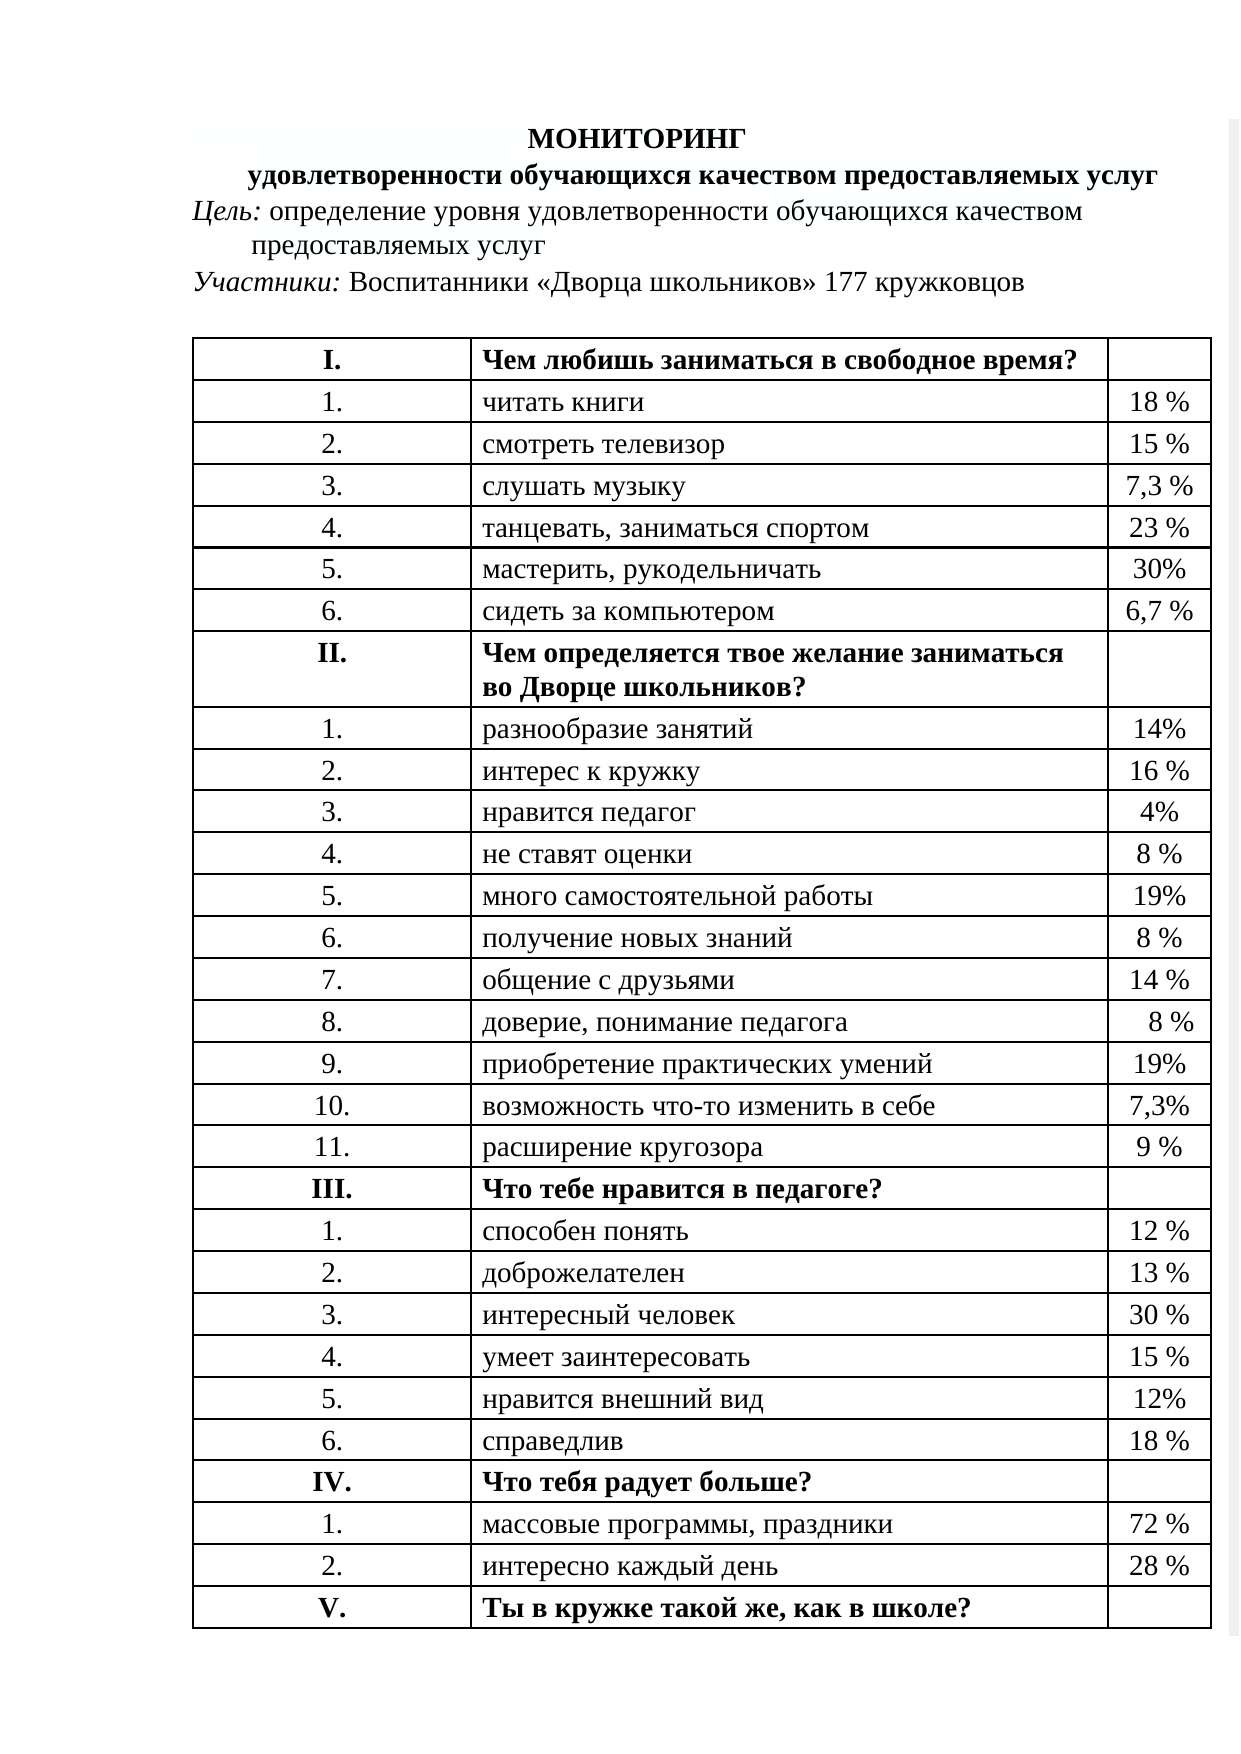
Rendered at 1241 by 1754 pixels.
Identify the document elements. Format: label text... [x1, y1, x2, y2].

table_header [1229, 119, 1239, 1636]
